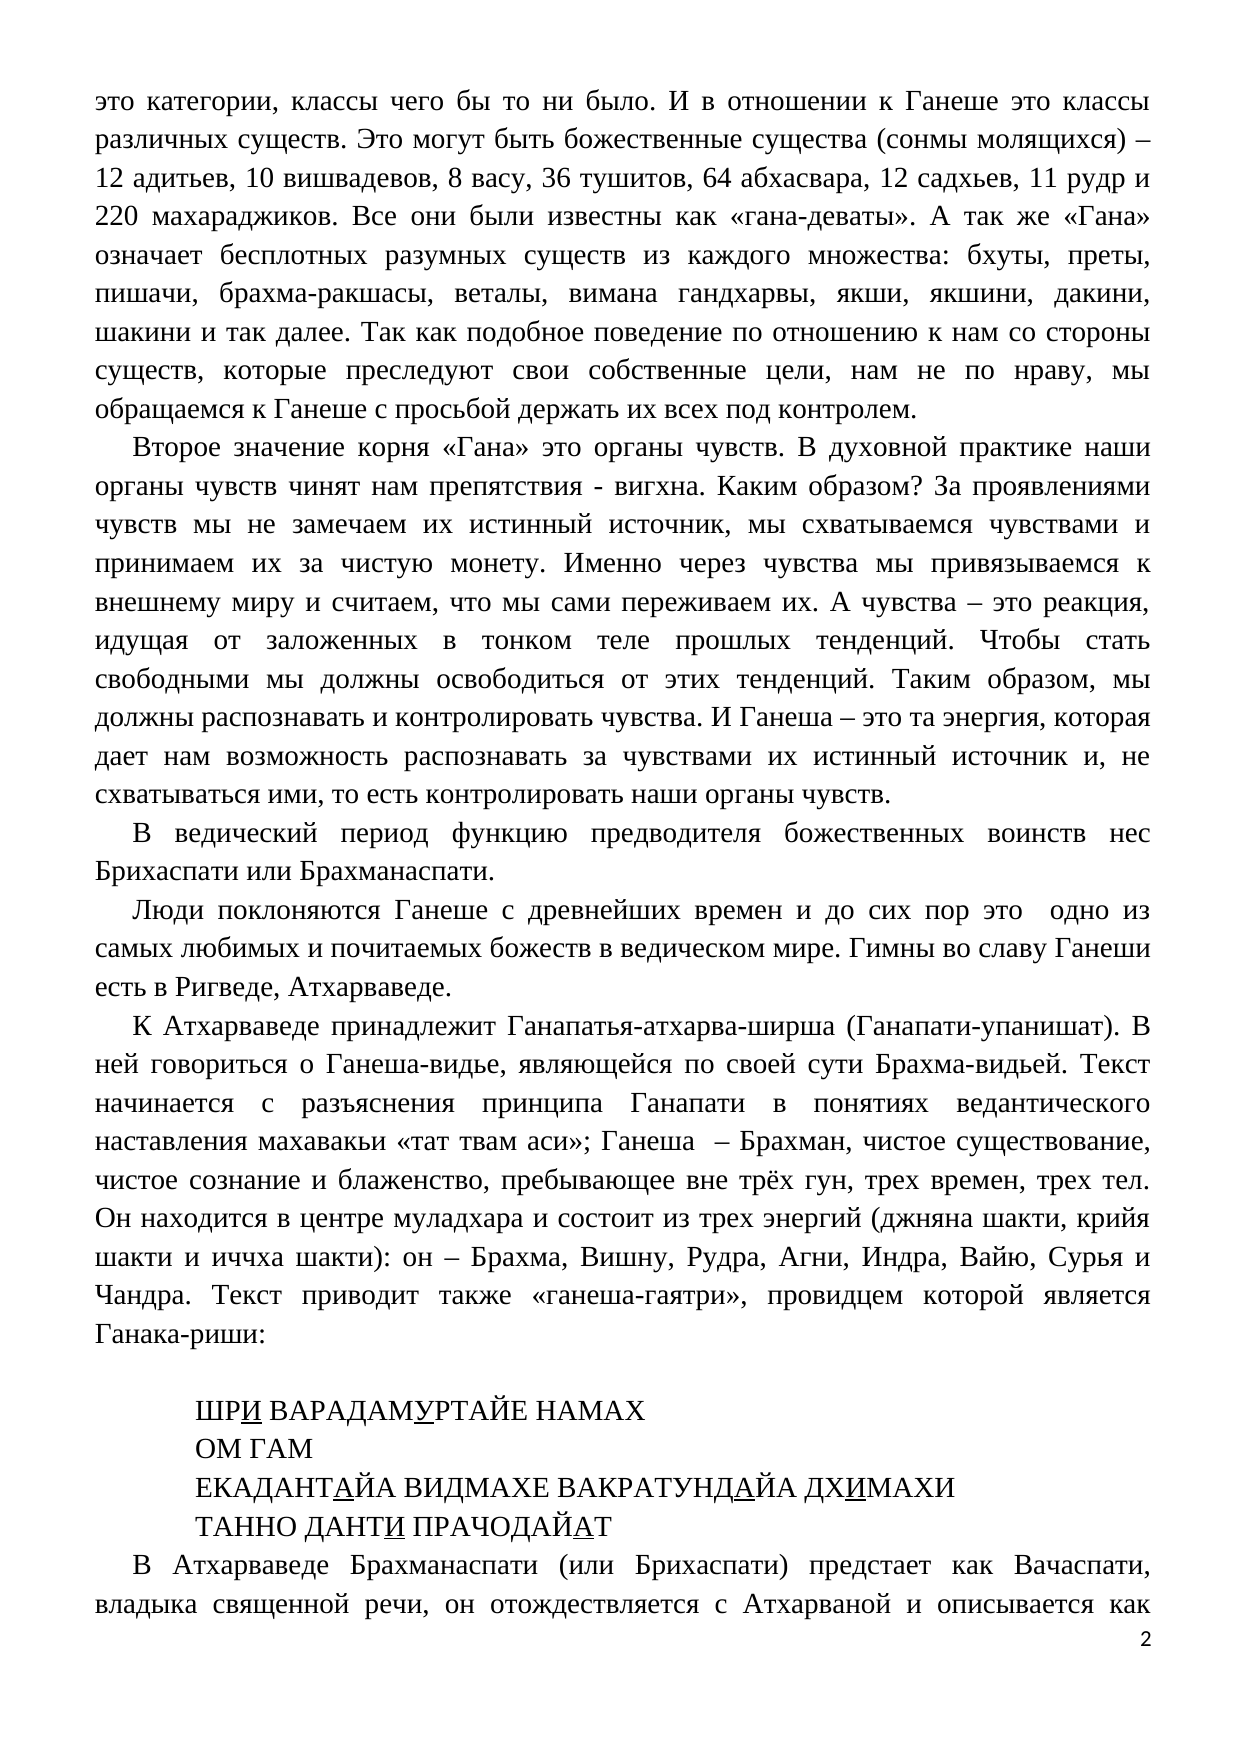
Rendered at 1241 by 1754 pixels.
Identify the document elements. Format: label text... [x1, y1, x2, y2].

text Второе значение корня «Гана» это органы чувств. В духовной практике наши органы чувств чинят нам препятствия - вигхна. Каким образом? За проявлениями чувств мы не замечаем их истинный источник, мы схватываемся чувствами и принимаем их за чистую монету. Именно через чувства мы привязываемся к внешнему миру и считаем, что мы сами переживаем их. А чувства – это реакция, идущая от заложенных в тонком теле прошлых тенденций. Чтобы стать свободными мы должны освободиться от этих тенденций. Таким образом, мы должны распознавать и контролировать чувства. И Ганеша – это та энергия, которая дает нам возможность распознавать за чувствами их истинный источник и, не схватываться ими, то есть контролировать наши органы чувств. [94, 429, 1152, 810]
text Люди поклоняются Ганеше с древнейших времен и до сих пор это одно из самых любимых и почитаемых божеств в ведическом мире. Гимны во славу Ганеши есть в Ригведе, Атхарваведе. [94, 892, 1152, 1003]
text В ведический период функцию предводителя божественных воинств нес Брихаспати или Брахманаспати. [94, 815, 1152, 887]
text ШРИ ВАРАДАМУРТАЙЕ НАМАХ [195, 1393, 1152, 1427]
text К Атхарваведе принадлежит Ганапатья-атхарва-ширша (Ганапати-упанишат). В ней говориться о Ганеша-видье, являющейся по своей сути Брахма-видьей. Текст начинается с разъяснения принципа Ганапати в понятиях ведантического наставления махавакьи «тат твам аси»; Ганеша – Брахман, чистое существование, чистое сознание и блаженство, пребывающее вне трёх гун, трех времен, трех тел. Он находится в центре муладхара и состоит из трех энергий (джняна шакти, крийя шакти и иччха шакти): он – Брахма, Вишну, Рудра, Агни, Индра, Вайю, Сурья и Чандра. Текст приводит также «ганеша-гаятри», провидцем которой является Ганака-риши: [94, 1008, 1152, 1349]
text ЕКАДАНТАЙА ВИДМАХЕ ВАКРАТУНДАЙА ДХИМАХИ [195, 1470, 1152, 1504]
text ТАННО ДАНТИ ПРАЧОДАЙАТ [195, 1509, 1152, 1542]
text ОМ ГАМ [195, 1432, 1152, 1465]
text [94, 83, 1152, 424]
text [94, 1547, 1152, 1619]
